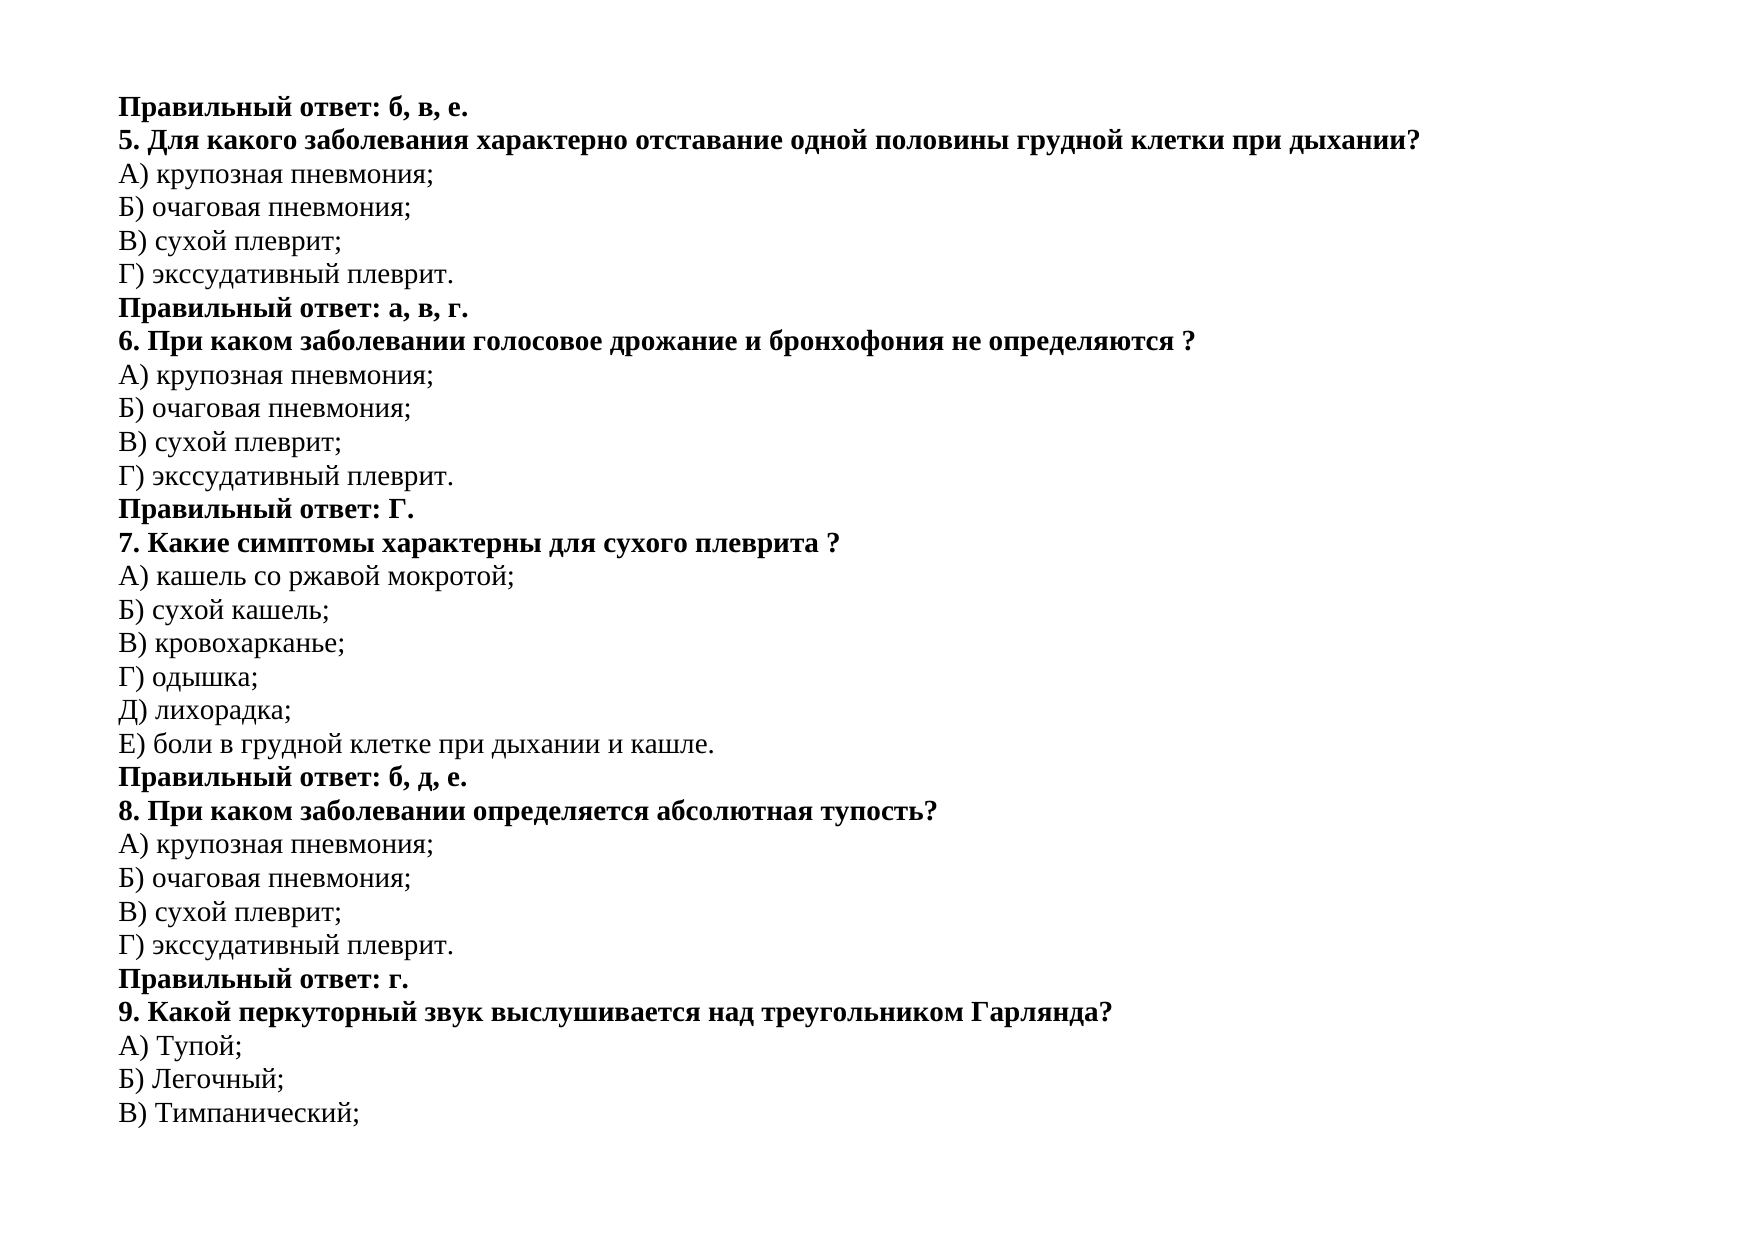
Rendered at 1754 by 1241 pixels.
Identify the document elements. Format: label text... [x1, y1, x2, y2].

text А) крупозная пневмония; [118, 827, 1636, 860]
text А) крупозная пневмония; [118, 357, 1636, 391]
text 6. При каком заболевании голосовое дрожание и бронхофония не определяются ? [118, 323, 1636, 357]
text В) сухой плеврит; [118, 894, 1636, 927]
text В) сухой плеврит; [118, 424, 1636, 458]
text Г) экссудативный плеврит. [118, 458, 1636, 491]
text 9. Какой перкуторный звук выслушивается над треугольником Гарлянда? [118, 994, 1636, 1028]
text Б) очаговая пневмония; [118, 860, 1636, 894]
text Б) Легочный; [118, 1061, 1636, 1095]
text В) кровохарканье; [118, 625, 1636, 659]
text Правильный ответ: б, д, е. [118, 759, 1636, 793]
text Б) сухой кашель; [118, 592, 1636, 625]
text Г) одышка; [118, 659, 1636, 692]
text В) Тимпанический; [118, 1095, 1636, 1128]
text Г) экссудативный плеврит. [118, 927, 1636, 961]
text Г) экссудативный плеврит. [118, 256, 1636, 290]
text Б) очаговая пневмония; [118, 391, 1636, 424]
text Б) очаговая пневмония; [118, 189, 1636, 223]
text 5. Для какого заболевания характерно отставание одной половины грудной клетки при дыхании? [118, 122, 1636, 156]
text Е) боли в грудной клетке при дыхании и кашле. [118, 726, 1636, 759]
text 7. Какие симптомы характерны для сухого плеврита ? [118, 525, 1636, 558]
text Правильный ответ: б, в, е. [118, 89, 1636, 122]
text Правильный ответ: г. [118, 961, 1636, 994]
text Д) лихорадка; [118, 692, 1636, 726]
text А) крупозная пневмония; [118, 156, 1636, 189]
text В) сухой плеврит; [118, 223, 1636, 256]
text Правильный ответ: а, в, г. [118, 290, 1636, 323]
text Правильный ответ: Г. [118, 491, 1636, 525]
text А) Тупой; [118, 1028, 1636, 1061]
text 8. При каком заболевании определяется абсолютная тупость? [118, 793, 1636, 827]
text А) кашель со ржавой мокротой; [118, 558, 1636, 592]
